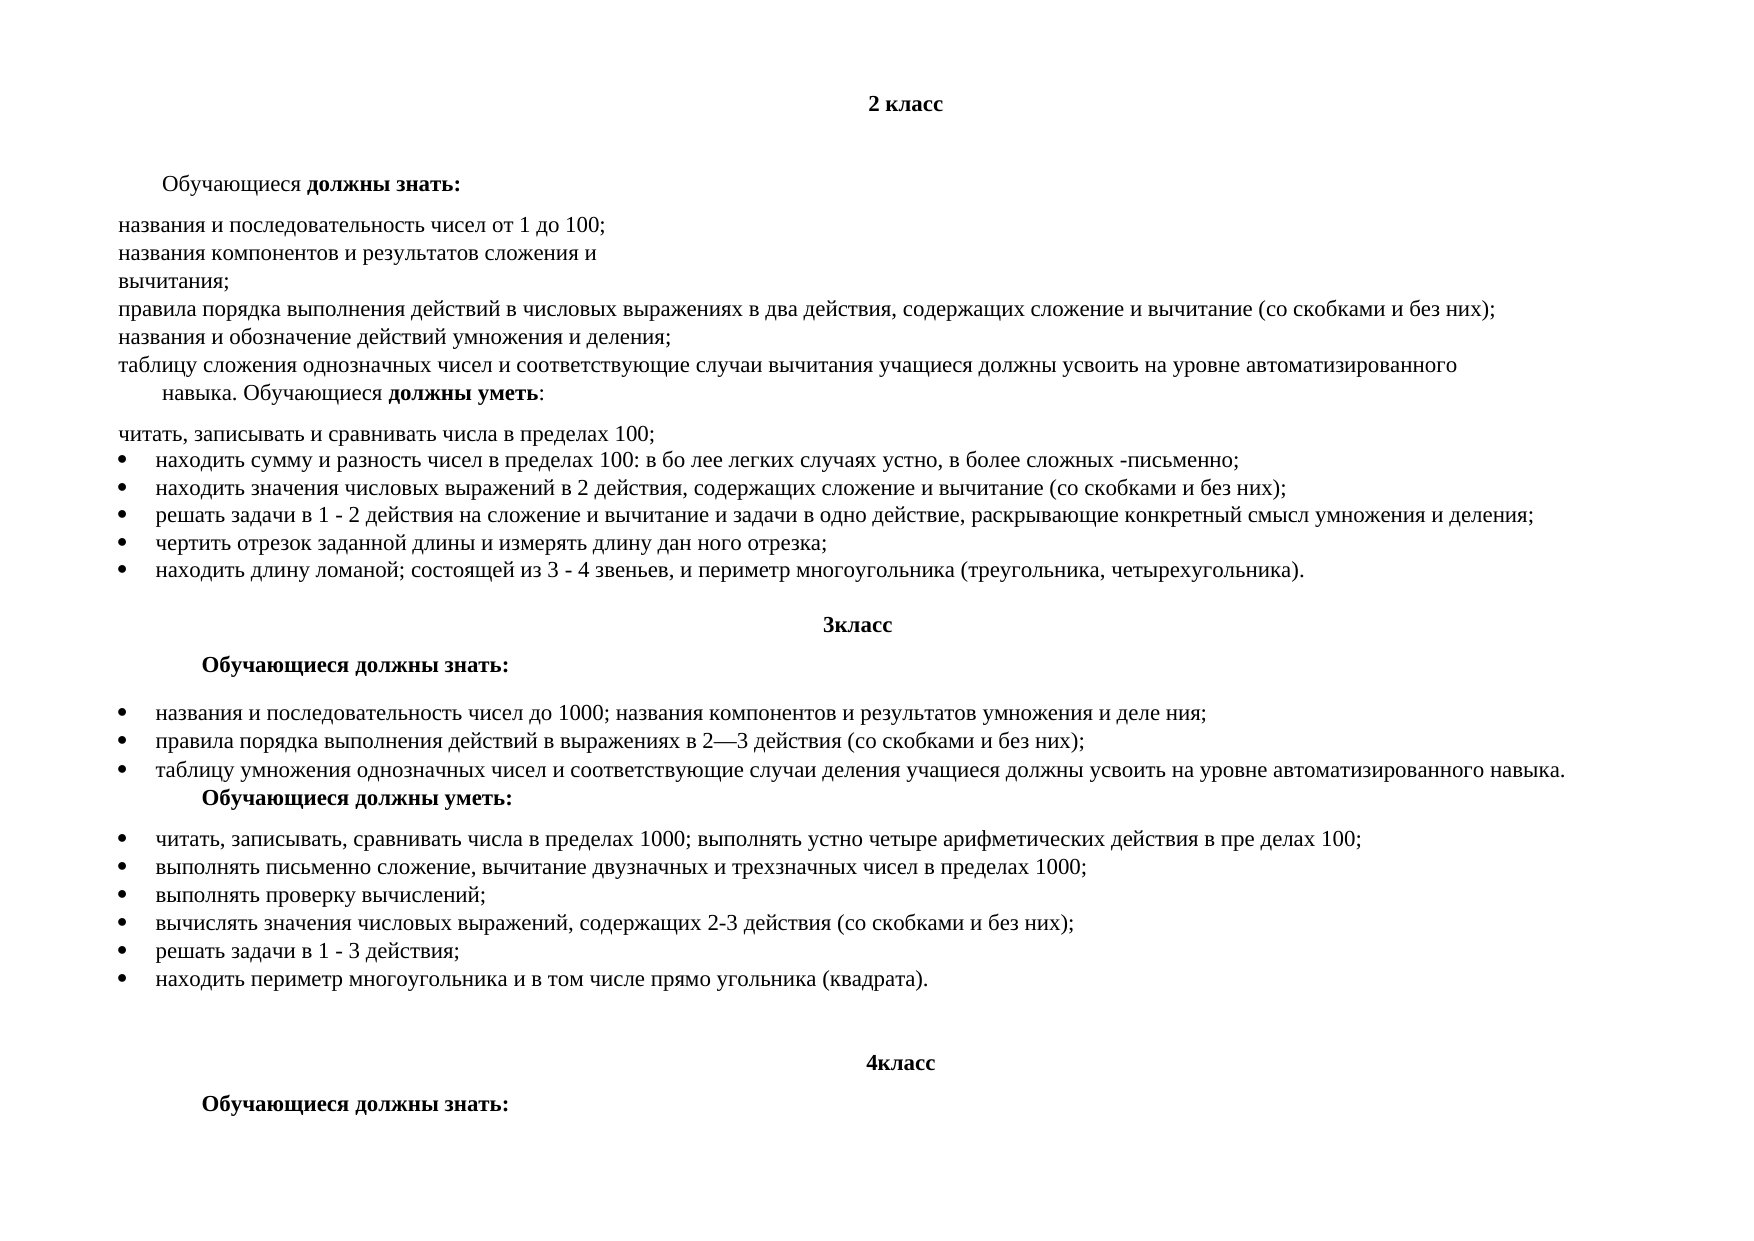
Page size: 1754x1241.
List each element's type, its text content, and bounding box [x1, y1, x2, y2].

text таблицу сложения однозначных чисел и соответствующие случаи вычитания учащиеся должны усвоить на уровне автоматизированного навыка. Обучающиеся должны уметь: [118, 350, 1512, 406]
list решать задачи в 1 - 2 действия на сложение и вычитание и задачи в одно действие, раскрывающие конкретный смысл умножения и деления; [118, 501, 1683, 528]
text Обучающиеся должны знать: [355, 1093, 1683, 1116]
text читать, записывать и сравнивать числа в пределах 100; [118, 423, 1683, 446]
list названия и последовательность чисел до 1000; названия компонентов и результатов умножения и деле ния; [118, 697, 1683, 726]
list таблицу умножения однозначных чисел и соответствующие случаи деления учащиеся должны усвоить на уровне автоматизированного навыка. [118, 754, 1683, 783]
text правила порядка выполнения действий в числовых выражениях в два действия, содержащих сложение и вычитание (со скобками и без них); названия и обозначение действий умножения и деления; [118, 294, 1512, 350]
list читать, записывать, сравнивать числа в пределах 1000; выполнять устно четыре арифметических действия в пре делах 100; [118, 824, 1683, 852]
list находить периметр многоугольника и в том числе прямо угольника (квадрата). [118, 964, 1683, 992]
text 2 класс [868, 89, 1683, 117]
list чертить отрезок заданной длины и измерять длину дан ного отрезка; [118, 528, 1683, 556]
list вычислять значения числовых выражений, содержащих 2-3 действия (со скобками и без них); [118, 908, 1683, 936]
text 4класс [118, 1048, 1683, 1076]
list правила порядка выполнения действий в выражениях в 2—3 действия (со скобками и без них); [118, 726, 1683, 754]
text Обучающиеся должны знать: [162, 173, 1683, 196]
text 3класс [118, 611, 1683, 638]
list выполнять письменно сложение, вычитание двузначных и трехзначных чисел в пределах 1000; [118, 852, 1683, 880]
list выполнять проверку вычислений; [118, 880, 1683, 908]
list находить значения числовых выражений в 2 действия, содержащих сложение и вычитание (со скобками и без них); [118, 473, 1683, 501]
list находить сумму и разность чисел в пределах 100: в бо лее легких случаях устно, в более сложных -письменно; [118, 446, 1683, 473]
text Обучающиеся должны знать: [355, 654, 1683, 677]
text названия и последовательность чисел от 1 до 100; названия компонентов и результатов сложения и вычитания; [118, 210, 675, 294]
list находить длину ломаной; состоящей из 3 - 4 звеньев, и периметр многоугольника (треугольника, четырехугольника). [118, 556, 1683, 583]
list решать задачи в 1 - 3 действия; [118, 936, 1683, 964]
text Обучающиеся должны уметь: [201, 783, 1683, 811]
